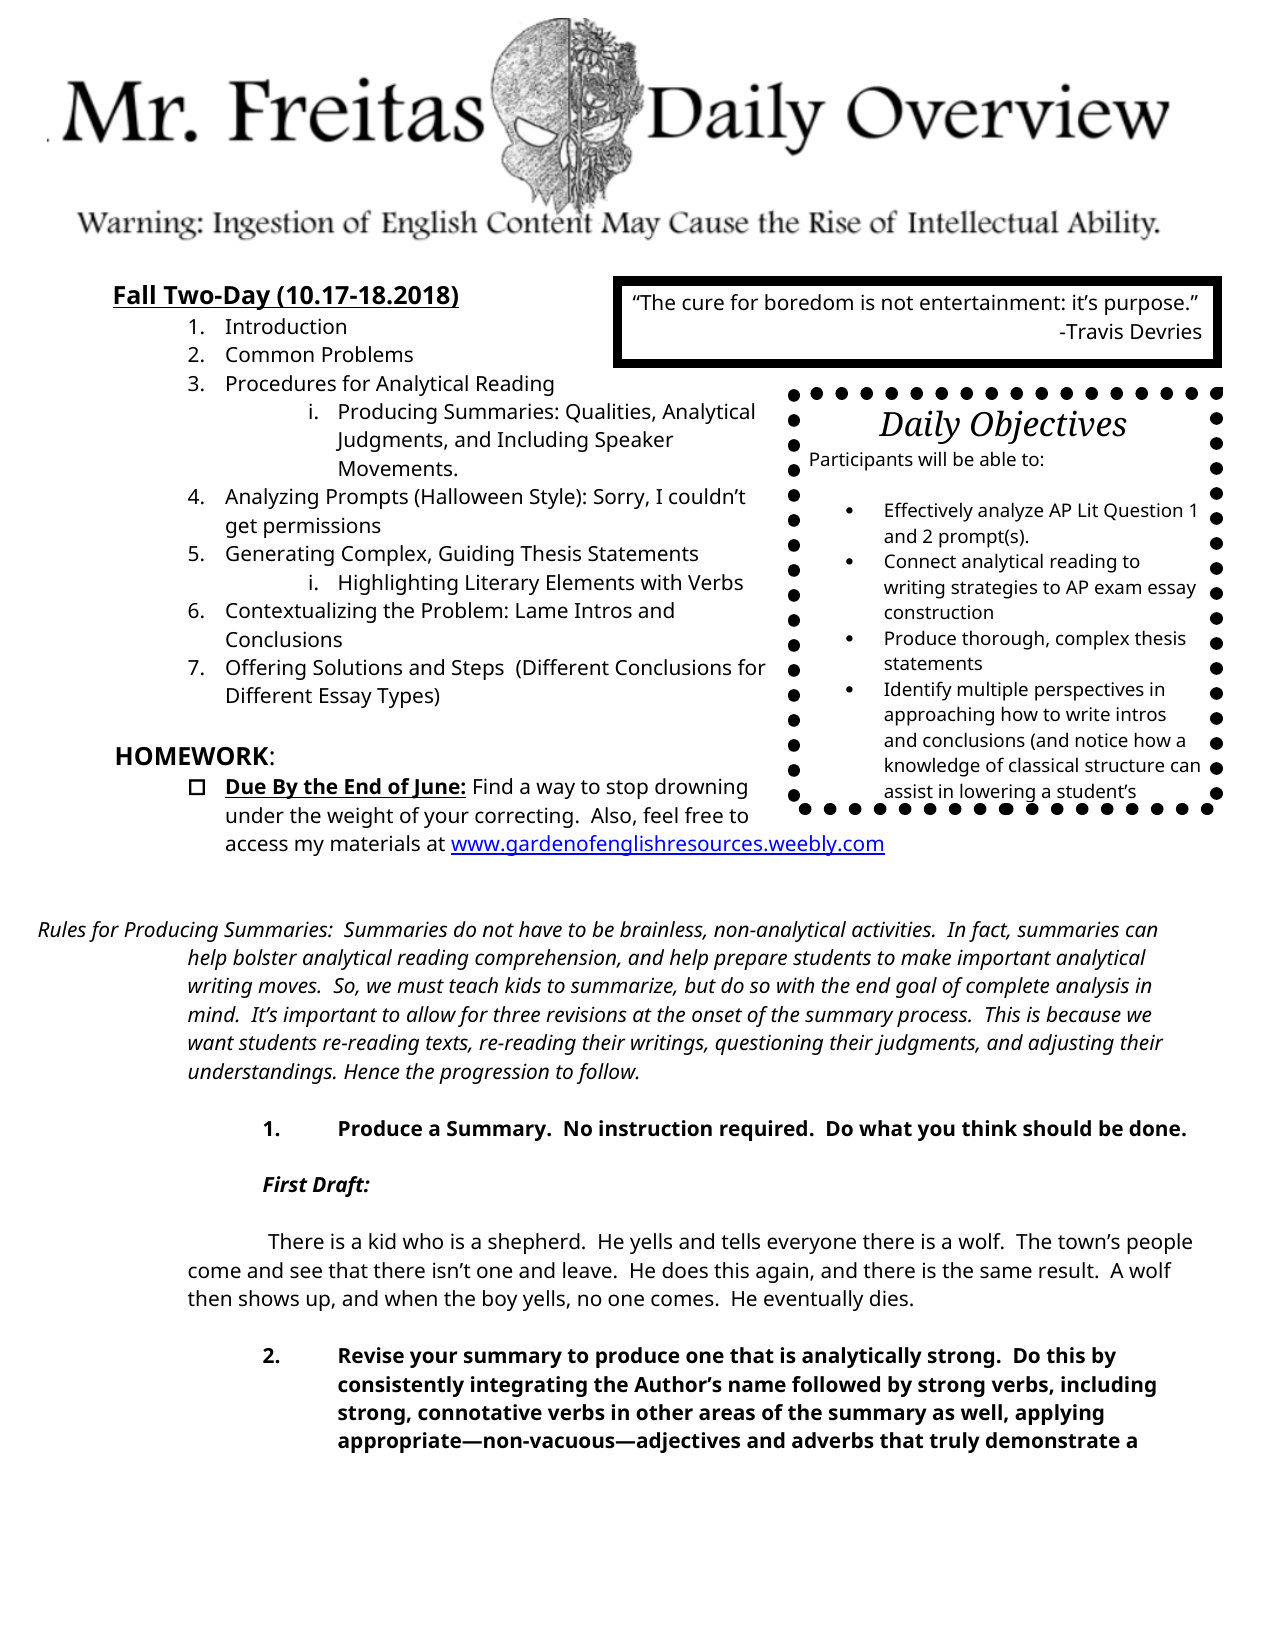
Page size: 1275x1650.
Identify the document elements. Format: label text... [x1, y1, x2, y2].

text HOMEWORK: [56, 738, 793, 772]
list Offering Solutions and Steps (Different Conclusions for Different Essay Types) [187, 653, 793, 710]
list Producing Summaries: Qualities, Analytical Judgments, and Including Speaker Movements. [319, 397, 793, 482]
list Analyzing Prompts (Halloween Style): Sorry, I couldn’t get permissions [187, 482, 793, 539]
list Produce a Summary. No instruction required. Do what you think should be done. [262, 1114, 1200, 1142]
list Introduction [187, 312, 613, 340]
list Highlighting Literary Elements with Verbs [319, 568, 793, 596]
list First Draft: [262, 1171, 1200, 1199]
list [262, 1341, 1200, 1455]
list Generating Complex, Guiding Thesis Statements [187, 539, 793, 568]
list Procedures for Analytical Reading [187, 369, 1200, 397]
list Common Problems [187, 340, 1200, 369]
text Rules for Producing Summaries: Summaries do not have to be brainless, non-analytical activities. In fact, summaries can help bolster analytical reading comprehension, and help prepare students to make important analytical writing moves. So, we must teach kids to summarize, but do so with the end goal of complete analysis in mind. It’s important to allow for three revisions at the onset of the summary process. This is because we want students re-reading texts, re-reading their writings, questioning their judgments, and adjusting their understandings. Hence the progression to follow. [37, 915, 1200, 1085]
text There is a kid who is a shepherd. He yells and tells everyone there is a wolf. The town’s people come and see that there isn’t one and leave. He does this again, and there is the same result. A wolf then shows up, and when the boy yells, no one comes. He eventually dies. [187, 1227, 1200, 1313]
list Contextualizing the Problem: Lame Intros and Conclusions [187, 596, 793, 653]
list Due By the End of June: Find a way to stop drowning under the weight of your correcting. Also, feel free to access my materials at www.gardenofenglishresources.weebly.com [187, 772, 1200, 858]
text Fall Two-Day (10.17-18.2018) [112, 278, 613, 312]
